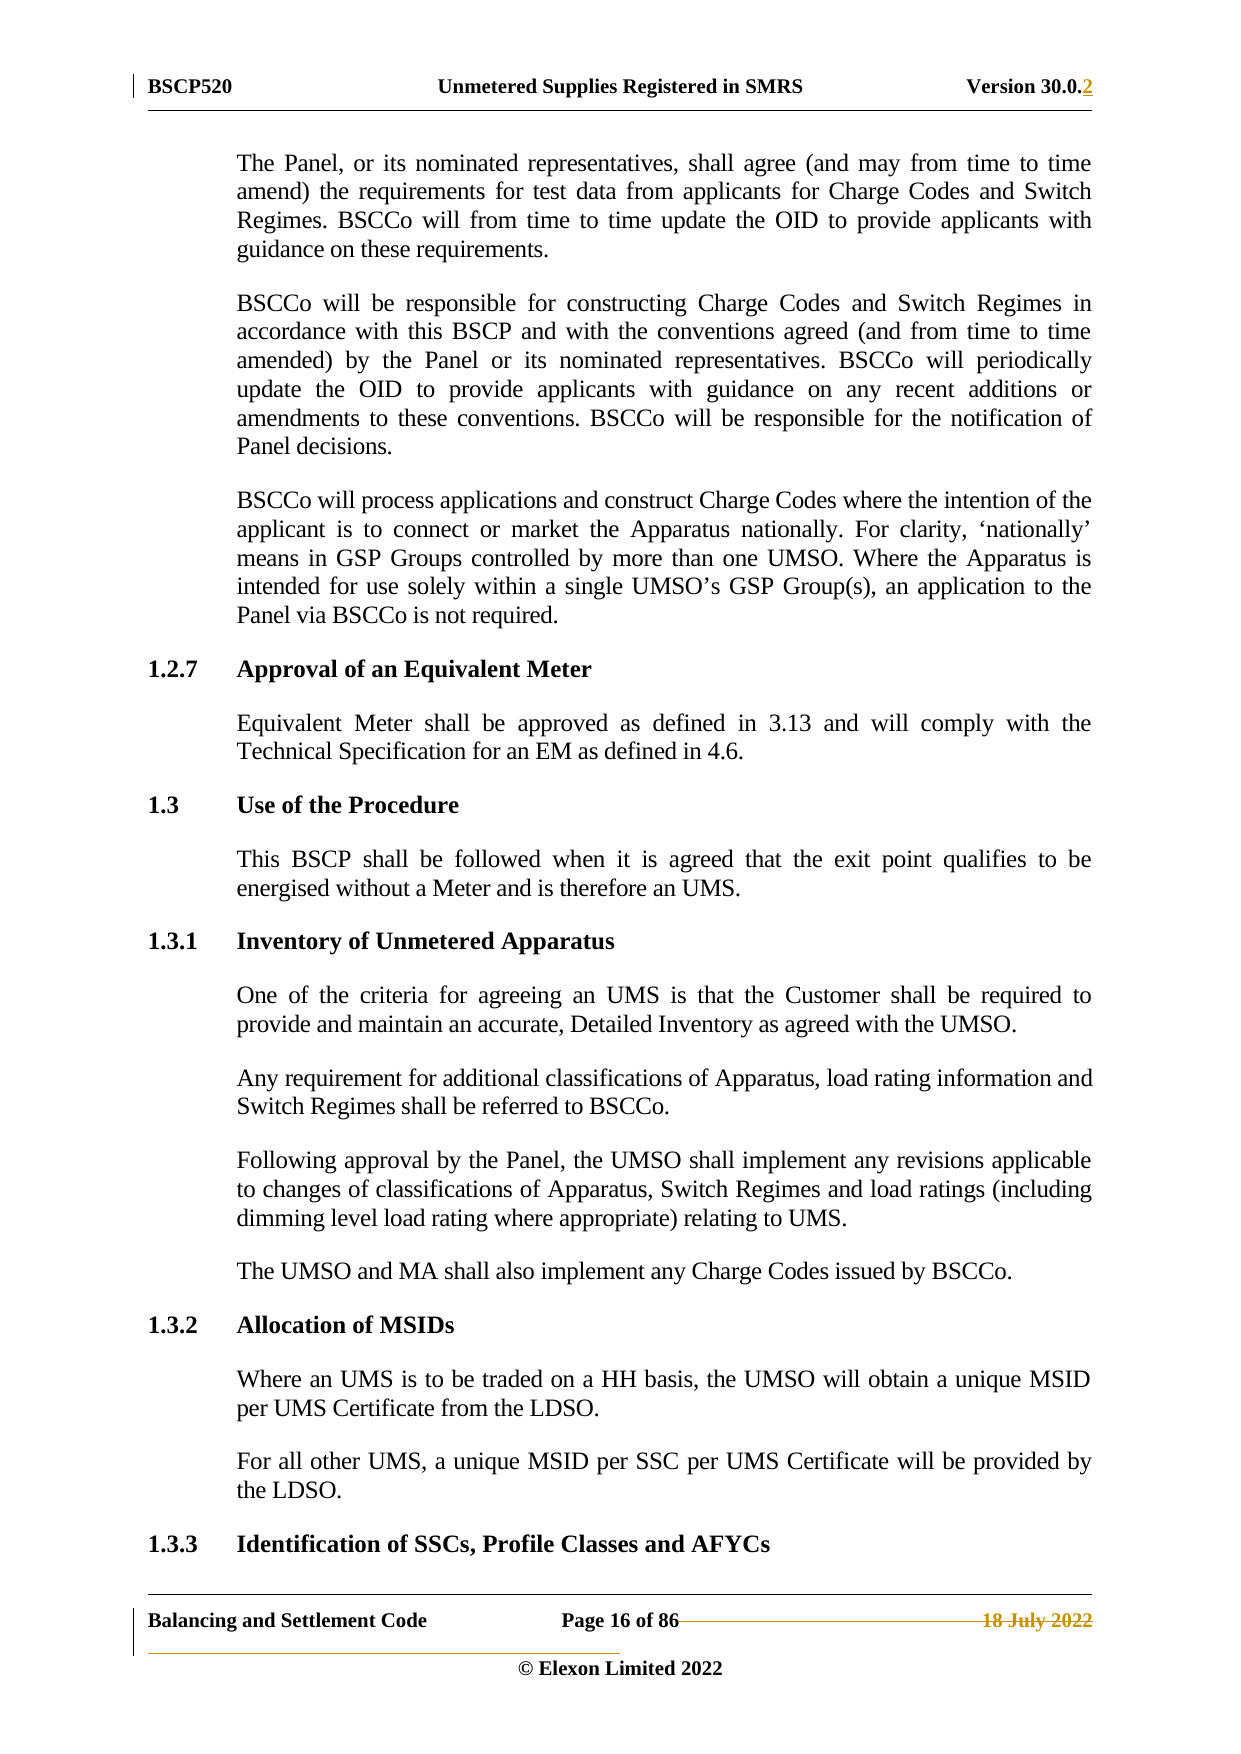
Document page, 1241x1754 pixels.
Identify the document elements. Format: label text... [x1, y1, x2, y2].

subtitle 1.3.1 Inventory of Unmetered Apparatus [148, 926, 1092, 955]
text This BSCP shall be followed when it is agreed that the exit point qualifies to be energised without a Meter and is therefore an UMS. [236, 844, 1092, 901]
text For all other UMS, a unique MSID per SSC per UMS Certificate will be provided by the LDSO. [236, 1446, 1092, 1504]
text BSCCo will process applications and construct Charge Codes where the intention of the applicant is to connect or market the Apparatus nationally. For clarity, ‘nationally’ means in GSP Groups controlled by more than one UMSO. Where the Apparatus is intended for use solely within a single UMSO’s GSP Group(s), an application to the Panel via BSCCo is not required. [236, 485, 1092, 629]
subtitle 1.3 Use of the Procedure [148, 790, 1092, 819]
text Where an UMS is to be traded on a HH basis, the UMSO will obtain a unique MSID per UMS Certificate from the LDSO. [236, 1364, 1092, 1421]
text The UMSO and MA shall also implement any Charge Codes issued by BSCCo. [236, 1256, 1092, 1285]
text Following approval by the Panel, the UMSO shall implement any revisions applicable to changes of classifications of Apparatus, Switch Regimes and load ratings (including dimming level load rating where appropriate) relating to UMS. [236, 1145, 1092, 1231]
text The Panel, or its nominated representatives, shall agree (and may from time to time amend) the requirements for test data from applicants for Charge Codes and Switch Regimes. BSCCo will from time to time update the OID to provide applicants with guidance on these requirements. [236, 148, 1092, 263]
subtitle 1.3.3 Identification of SSCs, Profile Classes and AFYCs [148, 1529, 1092, 1558]
subtitle 1.3.2 Allocation of MSIDs [148, 1310, 1092, 1339]
text BSCCo will be responsible for constructing Charge Codes and Switch Regimes in accordance with this BSCP and with the conventions agreed (and from time to time amended) by the Panel or its nominated representatives. BSCCo will periodically update the OID to provide applicants with guidance on any recent additions or amendments to these conventions. BSCCo will be responsible for the notification of Panel decisions. [236, 288, 1092, 460]
text One of the criteria for agreeing an UMS is that the Customer shall be required to provide and maintain an accurate, Detailed Inventory as agreed with the UMSO. [236, 980, 1092, 1038]
text Equivalent Meter shall be approved as defined in 3.13 and will comply with the Technical Specification for an EM as defined in 4.6. [236, 708, 1092, 765]
text Any requirement for additional classifications of Apparatus, load rating information and Switch Regimes shall be referred to BSCCo. [236, 1063, 1092, 1120]
subtitle 1.2.7 Approval of an Equivalent Meter [148, 654, 1092, 683]
